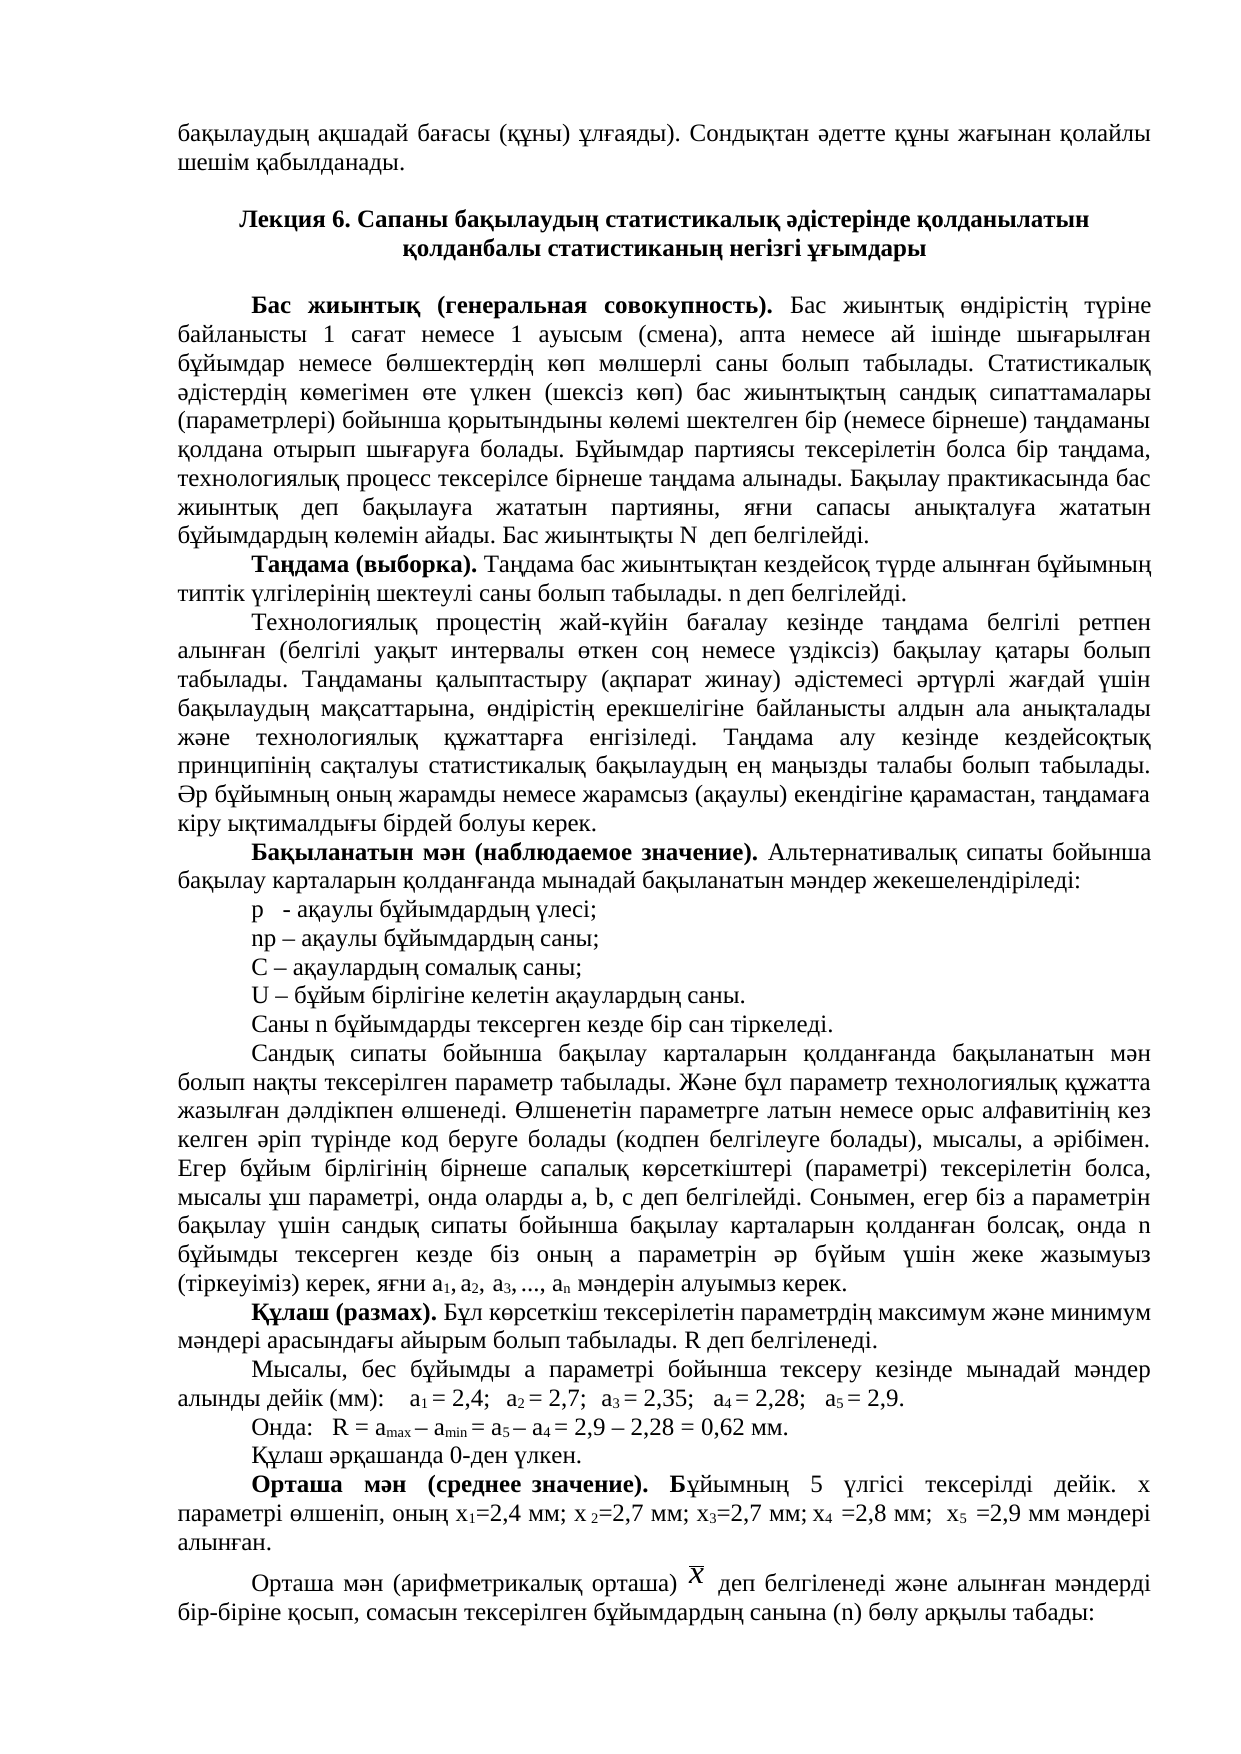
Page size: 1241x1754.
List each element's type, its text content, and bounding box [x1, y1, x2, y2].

text U – бұйым бірлігіне келетін ақаулардың саны. [177, 981, 1152, 1009]
text Сандық сипаты бойынша бақылау карталарын қолданғанда бақыланатын мән болып нақты тексерілген параметр табылады. Және бұл параметр технологиялық құжатта жазылған дәлдікпен өлшенеді. Өлшенетін параметрге латын немесе орыс алфавитінің кез келген әріп түрінде код беруге болады (кодпен белгілеуге болады), мысалы, а әрібімен. Егер бұйым бірлігінің бірнеше сапалық көрсеткіштері (параметрі) тексерілетін болса, мысалы ұш параметрі, онда оларды a, b, c деп белгілейді. Сонымен, егер біз а параметрін бақылау үшін сандық сипаты бойынша бақылау карталарын қолданған болсақ, онда n бұйымды тексерген кезде біз оның а параметрін әр бүйым үшін жеке жазымуыз (тіркеуіміз) керек, яғни а1, а2, а3, ..., аn мәндерін алуымыз керек. [177, 1038, 1152, 1297]
text p - ақаулы бұйымдардың үлесі; [177, 894, 1152, 923]
text Технологиялық процестің жай-күйін бағалау кезінде таңдама белгілі ретпен алынған (белгілі уақыт интервалы өткен соң немесе үздіксіз) бақылау қатары болып табылады. Таңдаманы қалыптастыру (ақпарат жинау) әдістемесі әртүрлі жағдай үшін бақылаудың мақсаттарына, өндірістің ерекшелігіне байланысты алдын ала анықталады және технологиялық құжаттарға енгізіледі. Таңдама алу кезінде кездейсоқтық принципінің сақталуы статистикалық бақылаудың ең маңызды талабы болып табылады. Әр бұйымның оның жарамды немесе жарамсыз (ақаулы) екендігіне қарамастан, таңдамаға кіру ықтималдығы бірдей болуы керек. [177, 607, 1152, 837]
text Лекция 6. Сапаны бақылаудың статистикалық әдістерінде қолданылатын қолданбалы статистиканың негізгі ұғымдары [177, 204, 1152, 262]
text np – ақаулы бұйымдардың саны; [177, 923, 1152, 952]
text C – ақаулардың сомалық саны; [177, 952, 1152, 981]
text Бақыланатын мән (наблюдаемое значение). Альтернативалық сипаты бойынша бақылау карталарын қолданғанда мынадай бақыланатын мәндер жекешелендіріледі: [177, 837, 1152, 894]
text Құлаш (размах). Бұл көрсеткіш тексерілетін параметрдің максимум және минимум мәндері арасындағы айырым болып табылады. R деп белгіленеді. [177, 1297, 1152, 1354]
text Бас жиынтық (генеральная совокупность). Бас жиынтық өндірістің түріне байланысты 1 сағат немесе 1 ауысым (смена), апта немесе ай ішінде шығарылған бұйымдар немесе бөлшектердің көп мөлшерлі саны болып табылады. Статистикалық әдістердің көмегімен өте үлкен (шексіз көп) бас жиынтықтың сандық сипаттамалары (параметрлері) бойынша қорытындыны көлемі шектелген бір (немесе бірнеше) таңдаманы қолдана отырып шығаруға болады. Бұйымдар партиясы тексерілетін болса бір таңдама, технологиялық процесс тексерілсе бірнеше таңдама алынады. Бақылау практикасында бас жиынтық деп бақылауға жататын партияны, яғни сапасы анықталуға жататын бұйымдардың көлемін айады. Бас жиынтықты N деп белгілейді. [177, 291, 1152, 549]
text Орташа мән (среднее значение). Бұйымның 5 үлгісі тексерілді дейік. х параметрі өлшеніп, оның х1=2,4 мм; х 2=2,7 мм; х3=2,7 мм; х4 =2,8 мм; х5 =2,9 мм мәндері алынған. [177, 1469, 1152, 1556]
text Таңдама (выборка). Таңдама бас жиынтықтан кездейсоқ түрде алынған бұйымның типтік үлгілерінің шектеулі саны болып табылады. n деп белгілейді. [177, 549, 1152, 607]
text Мысалы, бес бұйымды а параметрі бойынша тексеру кезінде мынадай мәндер алынды дейік (мм): а1 = 2,4; а2 = 2,7; а3 = 2,35; а4 = 2,28; а5 = 2,9. [177, 1354, 1152, 1412]
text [177, 118, 1152, 176]
text Орташа мән (арифметрикалық орташа) деп белгіленеді және алынған мәндерді бір-біріне қосып, сомасын тексерілген бұйымдардың санына (n) бөлу арқылы табады: [177, 1556, 1152, 1626]
text Құлаш әрқашанда 0-ден үлкен. [177, 1441, 1152, 1469]
text Онда: R = amax – amin = a5 – a4 = 2,9 – 2,28 = 0,62 мм. [177, 1412, 1152, 1441]
text Саны n бұйымдарды тексерген кезде бір сан тіркеледі. [177, 1009, 1152, 1038]
